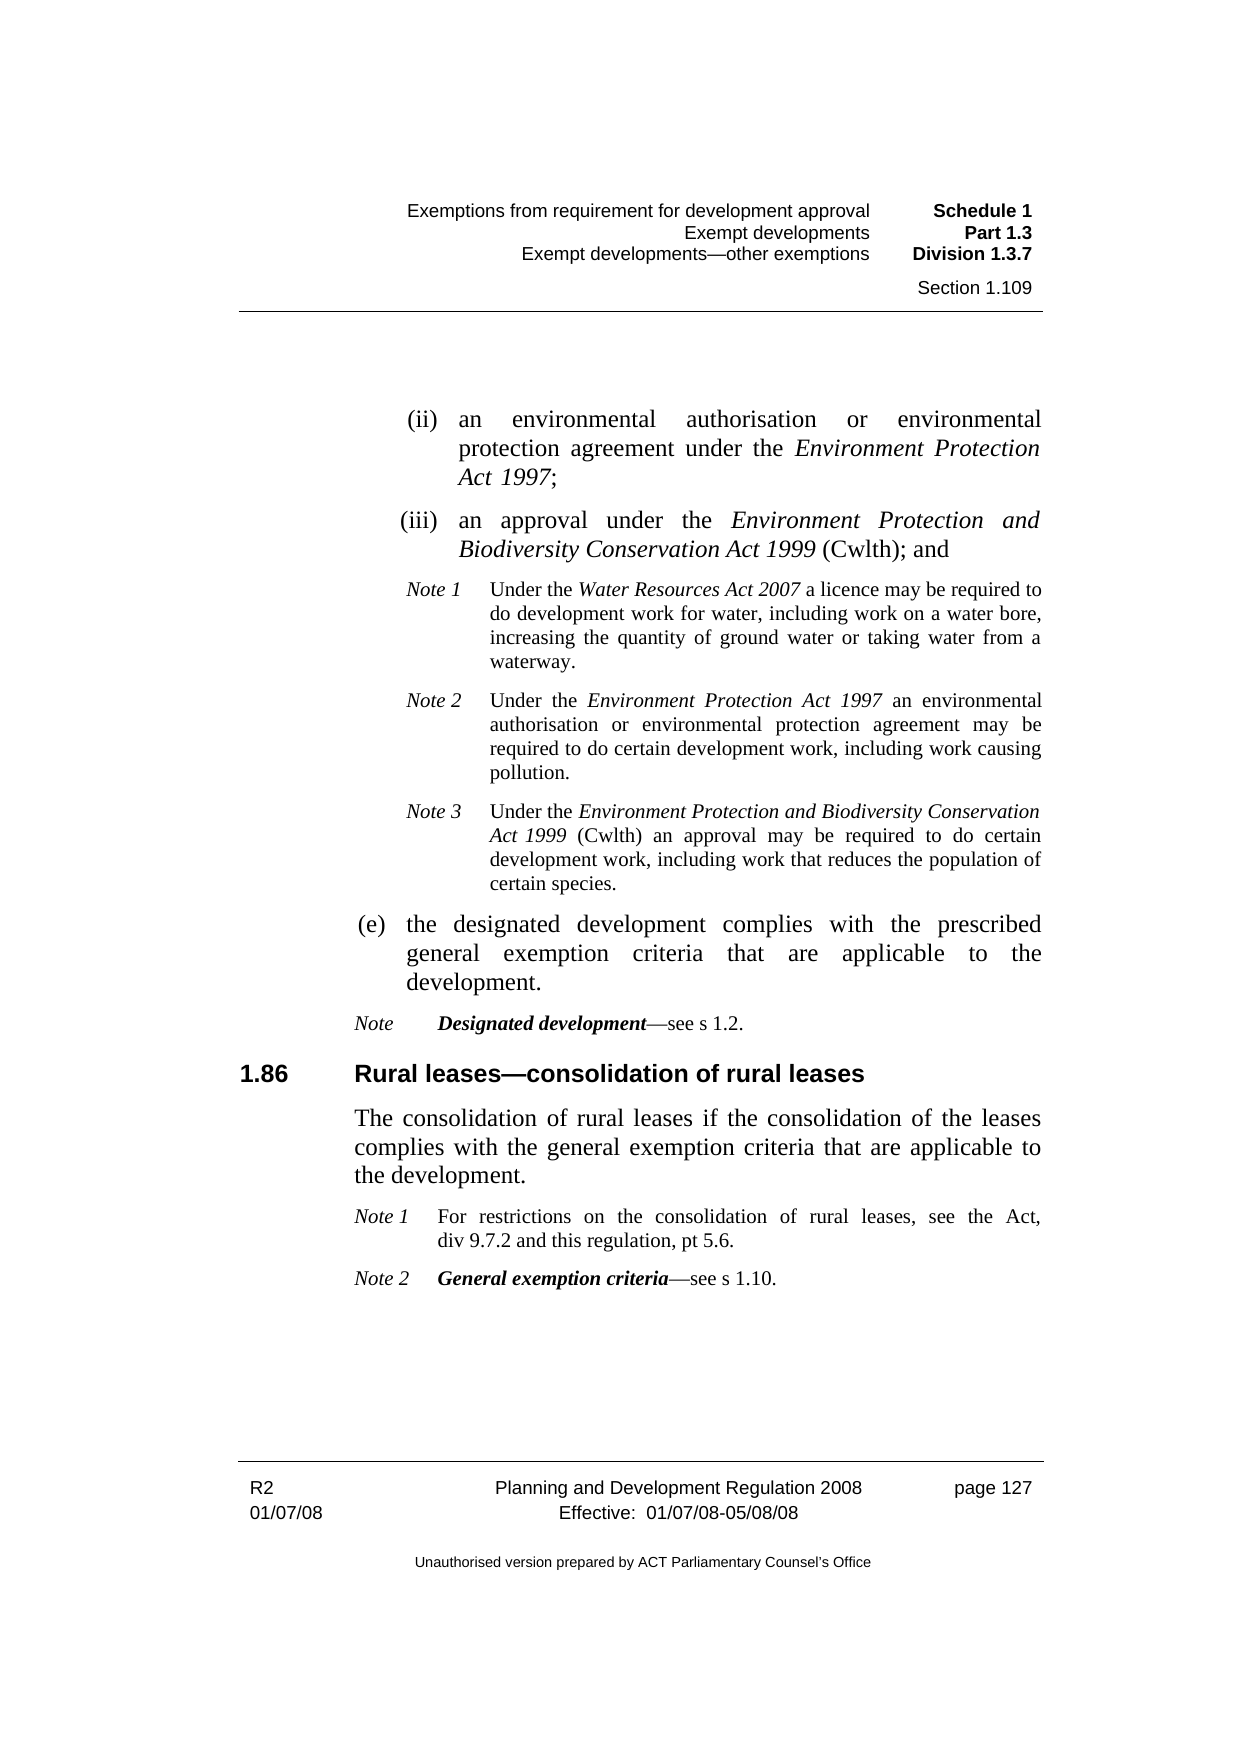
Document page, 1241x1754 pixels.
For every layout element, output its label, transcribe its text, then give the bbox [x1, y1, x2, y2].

text (ii) an environmental authorisation or environmental protection agreement under the Environment Protection Act 1997; [239, 404, 1042, 490]
text (e) the designated development complies with the prescribed general exemption criteria that are applicable to the development. [239, 909, 1042, 996]
subtitle 1.86 Rural leases—consolidation of rural leases [239, 1059, 1042, 1088]
text Note 1 Under the Water Resources Act 2007 a licence may be required to do development work for water, including work on a water bore, increasing the quantity of ground water or taking water from a waterway. [406, 577, 1042, 673]
text Note 2 General exemption criteria—see s 1.10. [354, 1266, 1042, 1290]
text The consolidation of rural leases if the consolidation of the leases complies with the general exemption criteria that are applicable to the development. [354, 1103, 1042, 1189]
text Note Designated development—see s 1.2. [354, 1010, 1042, 1034]
text Note 1 For restrictions on the consolidation of rural leases, see the Act, div 9.7.2 and this regulation, pt 5.6. [354, 1204, 1042, 1252]
text Note 3 Under the Environment Protection and Biodiversity Conservation Act 1999 (Cwlth) an approval may be required to do certain development work, including work that reduces the population of certain species. [406, 799, 1042, 895]
text (iii) an approval under the Environment Protection and Biodiversity Conservation Act 1999 (Cwlth); and [239, 505, 1042, 562]
text Note 2 Under the Environment Protection Act 1997 an environmental authorisation or environmental protection agreement may be required to do certain development work, including work causing pollution. [406, 688, 1042, 784]
